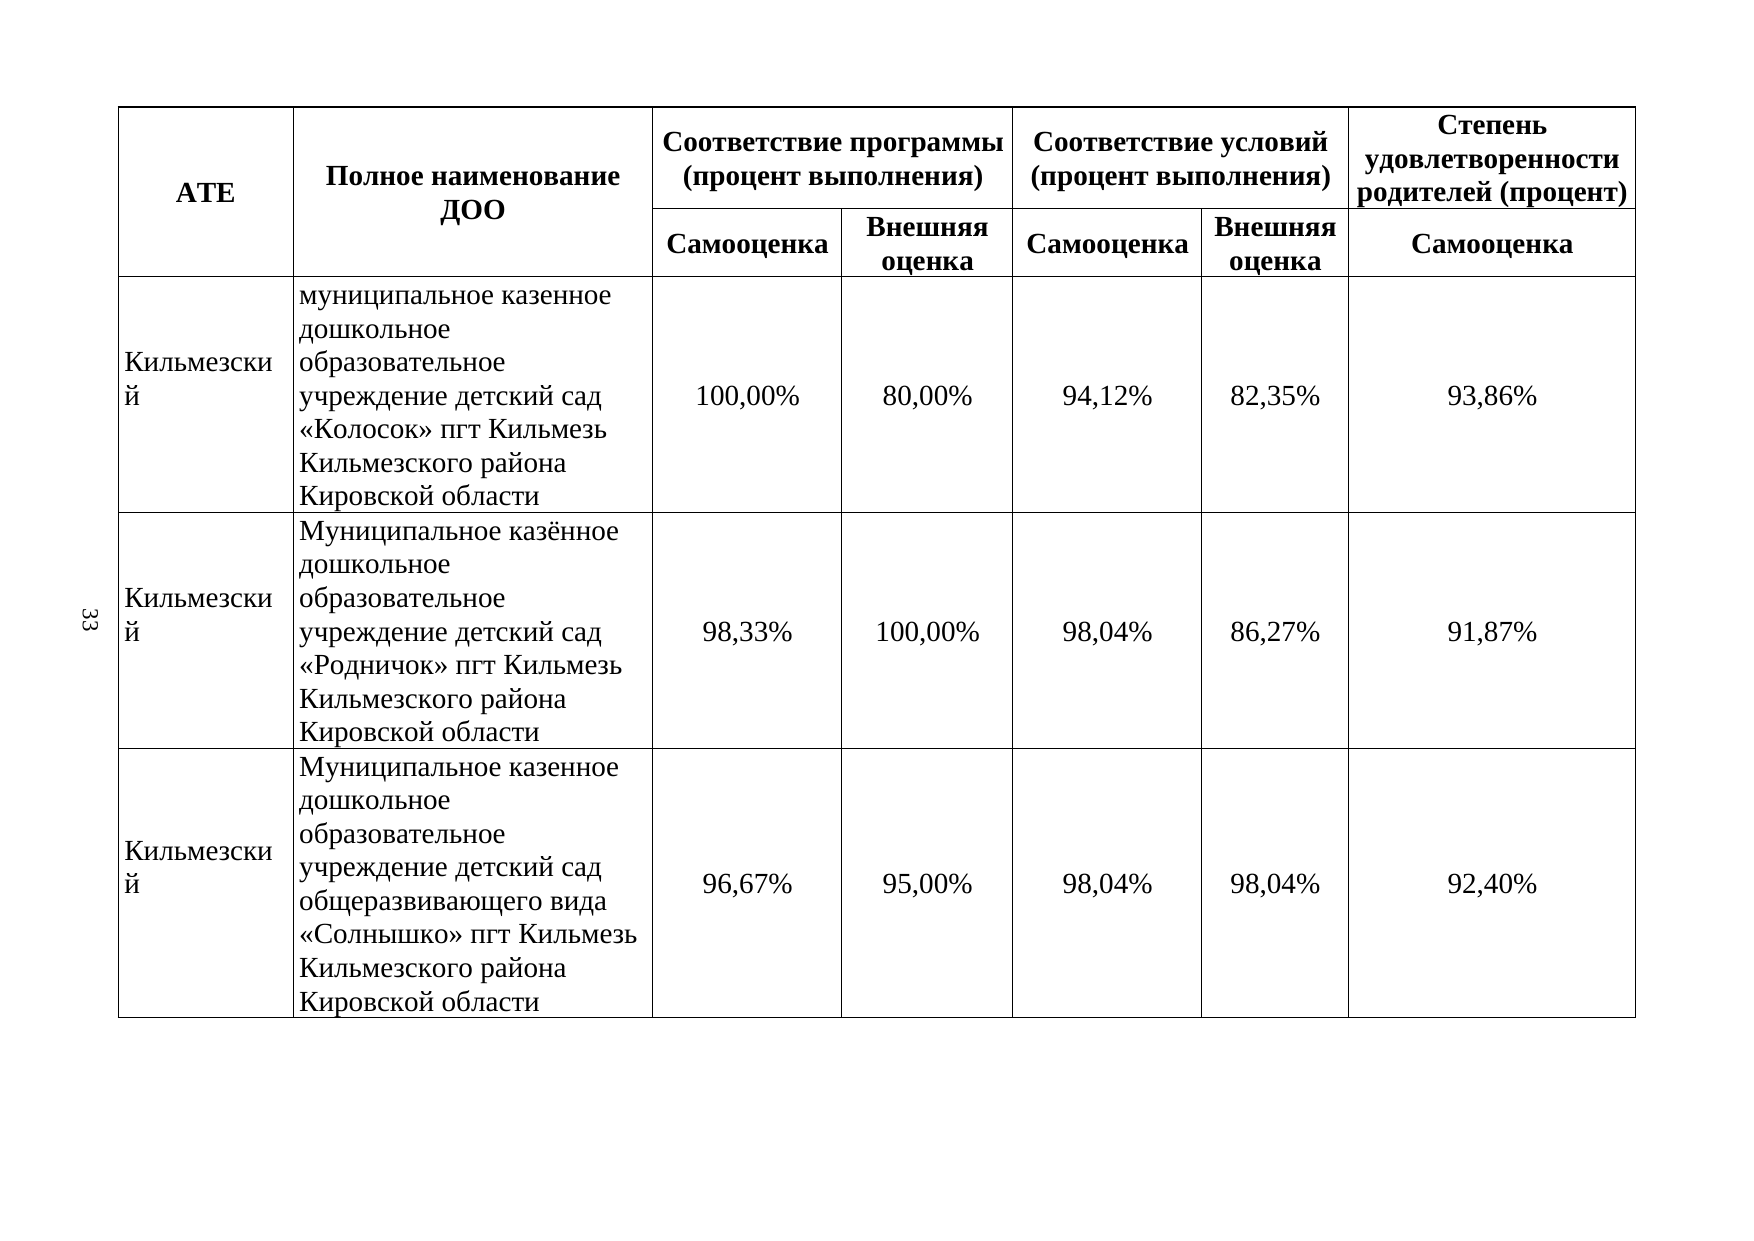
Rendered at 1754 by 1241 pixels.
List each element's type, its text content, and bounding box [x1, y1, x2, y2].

table_cell Кильмезский [119, 749, 293, 1017]
table_cell 98,04% [1013, 513, 1201, 748]
table_cell 82,35% [1202, 277, 1348, 512]
table_cell 94,12% [1013, 277, 1201, 512]
table_cell 86,27% [1202, 513, 1348, 748]
table_cell 95,00% [842, 749, 1012, 1017]
table_cell Кильмезский [119, 513, 293, 748]
table_cell Муниципальное казенное дошкольное образовательное учреждение детский сад общеразвивающего вида «Солнышко» пгт Кильмезь Кильмезского района Кировской области [294, 749, 652, 1017]
table_header Соответствие программы (процент выполнения) [653, 108, 1012, 208]
table_cell Муниципальное казённое дошкольное образовательное учреждение детский сад «Родничок» пгт Кильмезь Кильмезского района Кировской области [294, 513, 652, 748]
table_cell 91,87% [1349, 513, 1635, 748]
table_cell Самооценка [1349, 209, 1635, 276]
table_cell 80,00% [842, 277, 1012, 512]
table_cell 100,00% [653, 277, 841, 512]
table_cell 98,04% [1013, 749, 1201, 1017]
table_cell муниципальное казенное дошкольное образовательное учреждение детский сад «Колосок» пгт Кильмезь Кильмезского района Кировской области [294, 277, 652, 512]
table_cell 93,86% [1349, 277, 1635, 512]
table_header АТЕ [119, 108, 293, 276]
table_cell Самооценка [653, 209, 841, 276]
table_cell 100,00% [842, 513, 1012, 748]
table_cell 98,33% [653, 513, 841, 748]
table_header Степень удовлетворенности родителей (процент) [1349, 108, 1635, 208]
table_cell 98,04% [1202, 749, 1348, 1017]
table_cell 92,40% [1349, 749, 1635, 1017]
table_header Соответствие условий (процент выполнения) [1013, 108, 1348, 208]
table_header Полное наименование ДОО [294, 108, 652, 276]
table_cell Внешняя оценка [1202, 209, 1348, 276]
table_cell Самооценка [1013, 209, 1201, 276]
table_cell Внешняя оценка [842, 209, 1012, 276]
table_cell Кильмезский [119, 277, 293, 512]
table_cell 96,67% [653, 749, 841, 1017]
